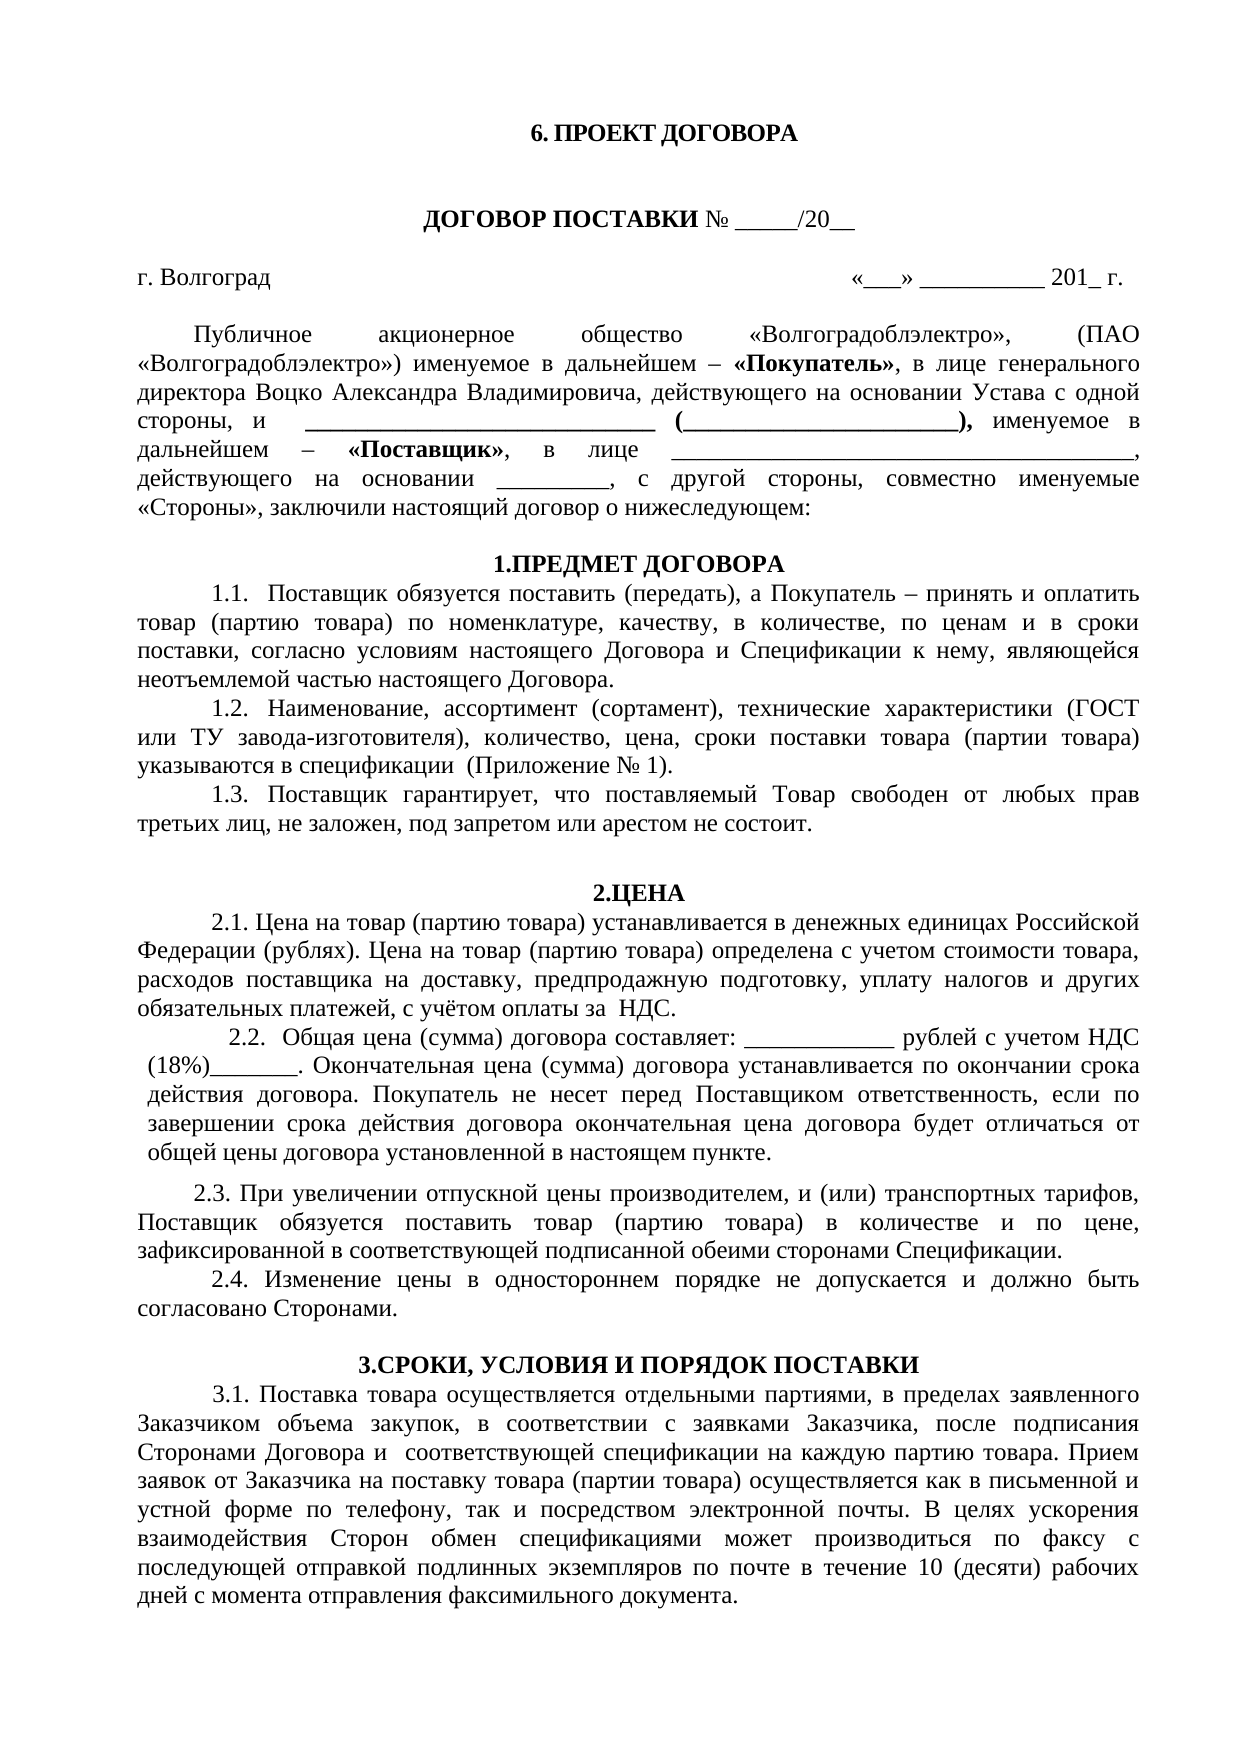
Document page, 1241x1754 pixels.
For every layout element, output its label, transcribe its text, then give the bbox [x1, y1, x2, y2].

text 6. ПРОЕКТ ДОГОВОРА [177, 118, 1152, 147]
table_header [126, 176, 1152, 1609]
